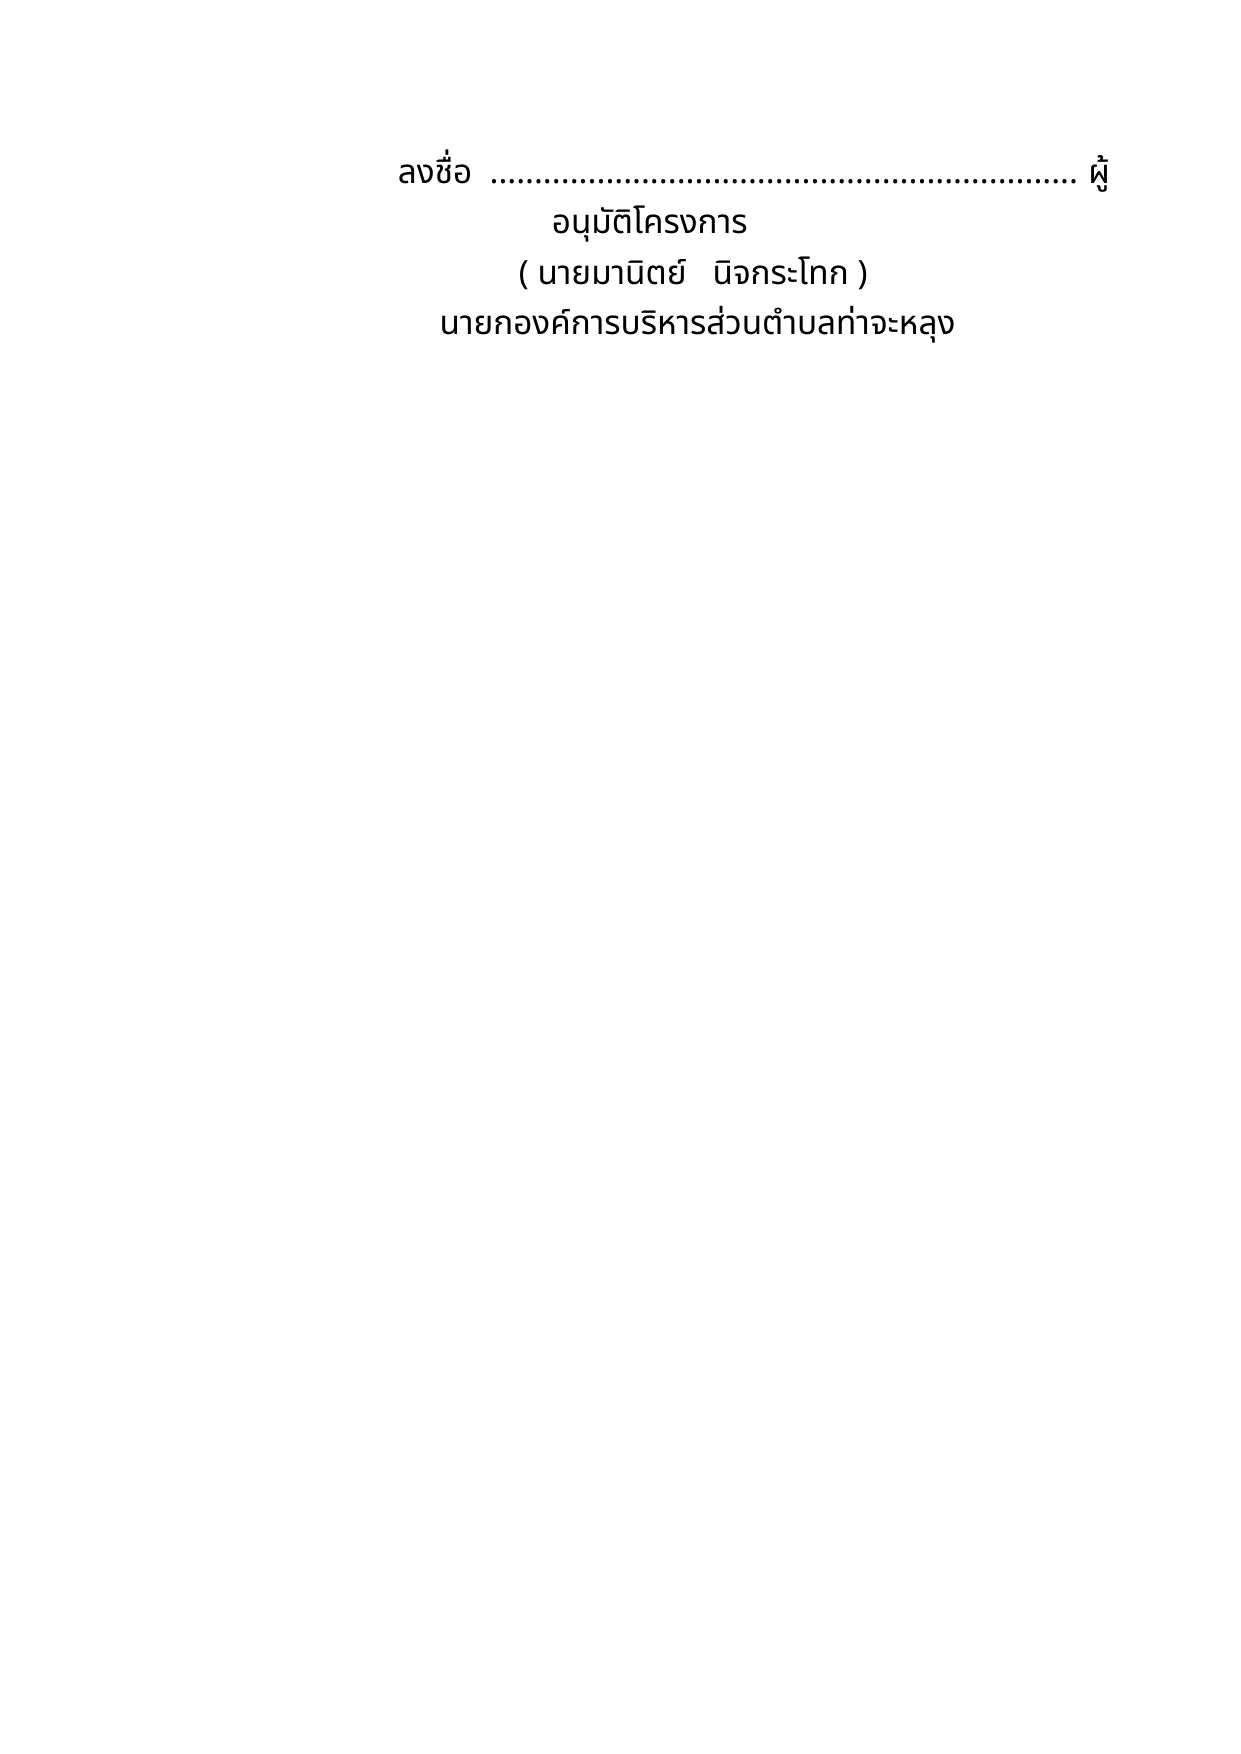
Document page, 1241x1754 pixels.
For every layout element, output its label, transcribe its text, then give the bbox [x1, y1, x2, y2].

text ( นายมานิตย์ นิจกระโทก ) [177, 249, 1122, 299]
text นายกองค์การบริหารส่วนตำบลท่าจะหลุง [177, 299, 1122, 350]
text ลงชื่อ .................................................................. ผู้อนุมัติโครงการ [177, 148, 1122, 249]
